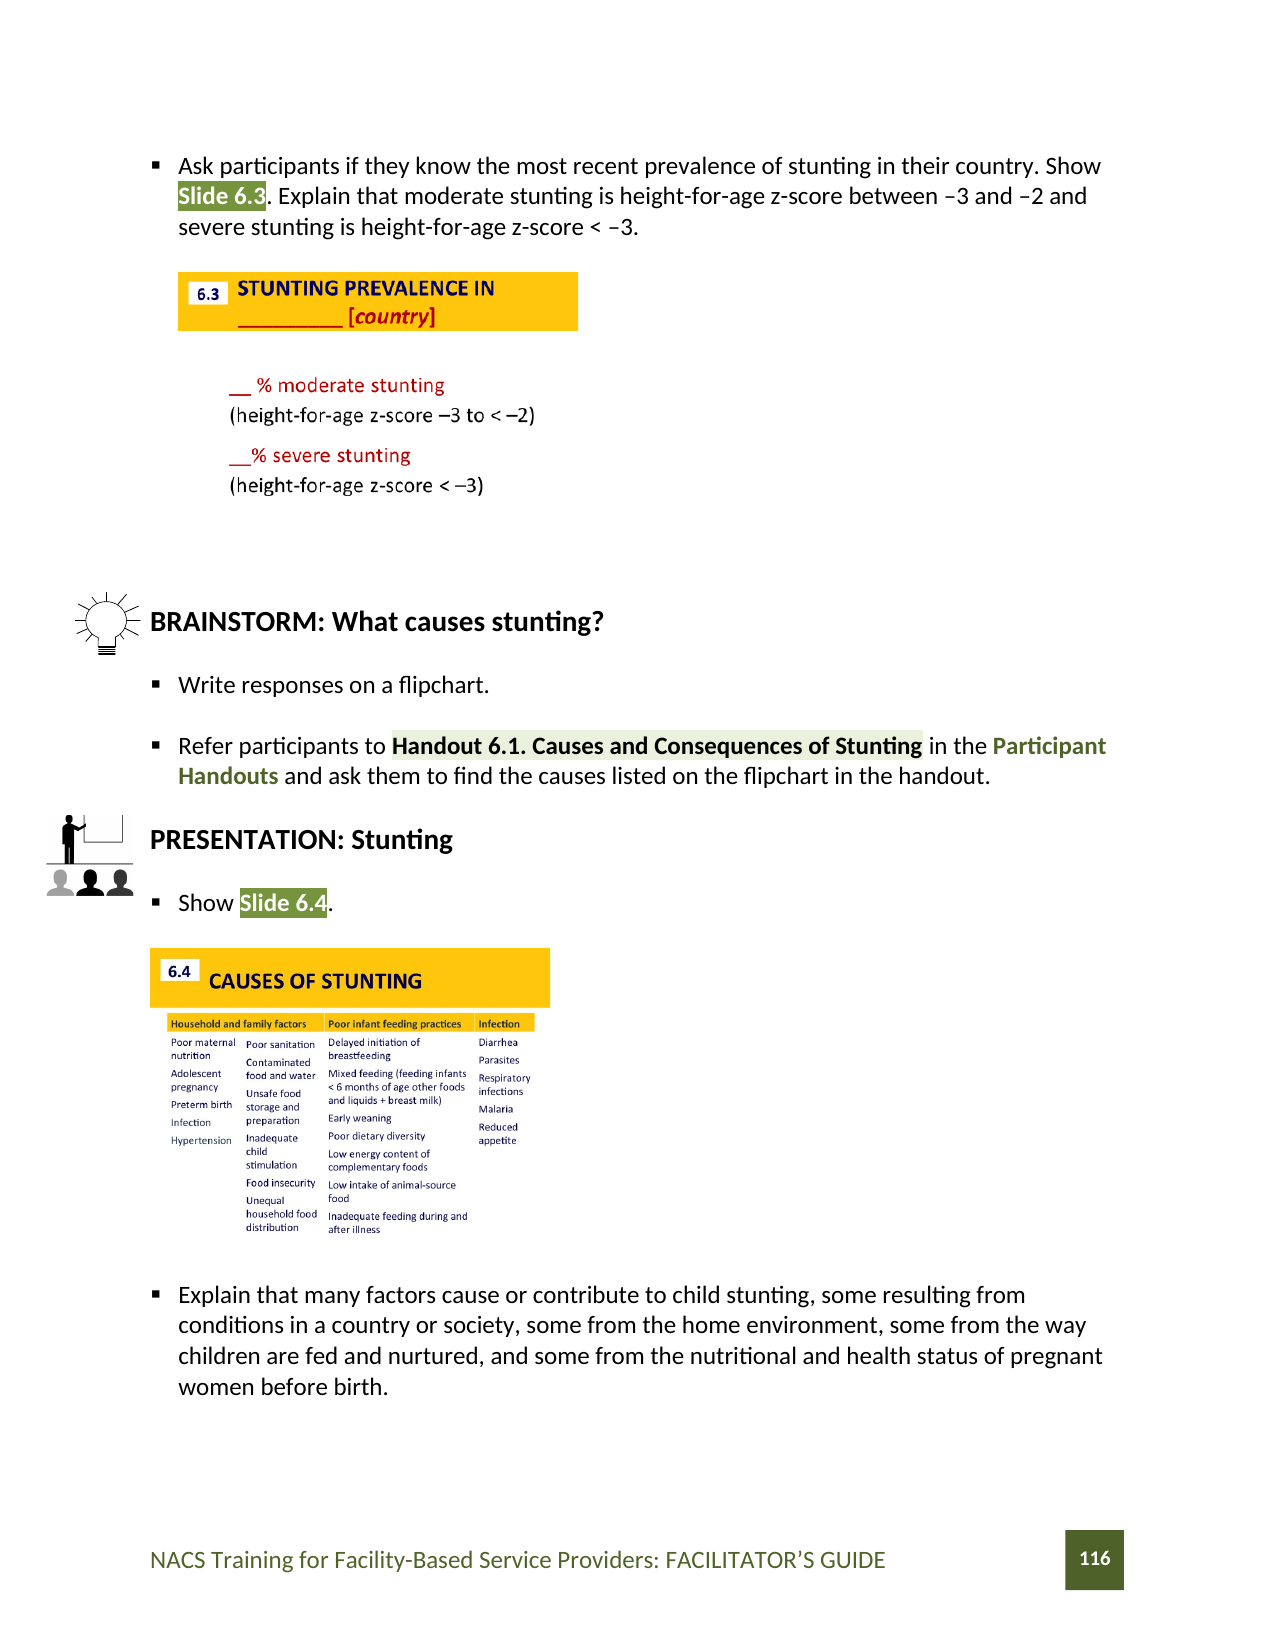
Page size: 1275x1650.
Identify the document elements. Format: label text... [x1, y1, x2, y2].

list BRAINSTORM: What causes stunting? [150, 603, 1125, 638]
list Refer participants to Handout 6.1. Causes and Consequences of Stunting in the Participant Handouts and ask them to find the causes listed on the flipchart in the handout. [150, 730, 1125, 821]
list Explain that many factors cause or contribute to child stunting, some resulting from conditions in a country or society, some from the home environment, some from the way children are fed and nurtured, and some from the nutritional and health status of pregnant women before birth. [150, 1279, 1125, 1401]
text PRESENTATION: Stunting [150, 821, 1125, 857]
list Show Slide 6.4. [150, 887, 1125, 918]
list Write responses on a flipchart. [150, 669, 1125, 699]
picture [150, 948, 550, 1249]
picture [178, 272, 579, 572]
picture [46, 815, 134, 896]
list Ask participants if they know the most recent prevalence of stunting in their country. Show Slide 6.3. Explain that moderate stunting is height-for-age z-score between –3 and –2 and severe stunting is height-for-age z-score < –3. [150, 150, 1122, 242]
